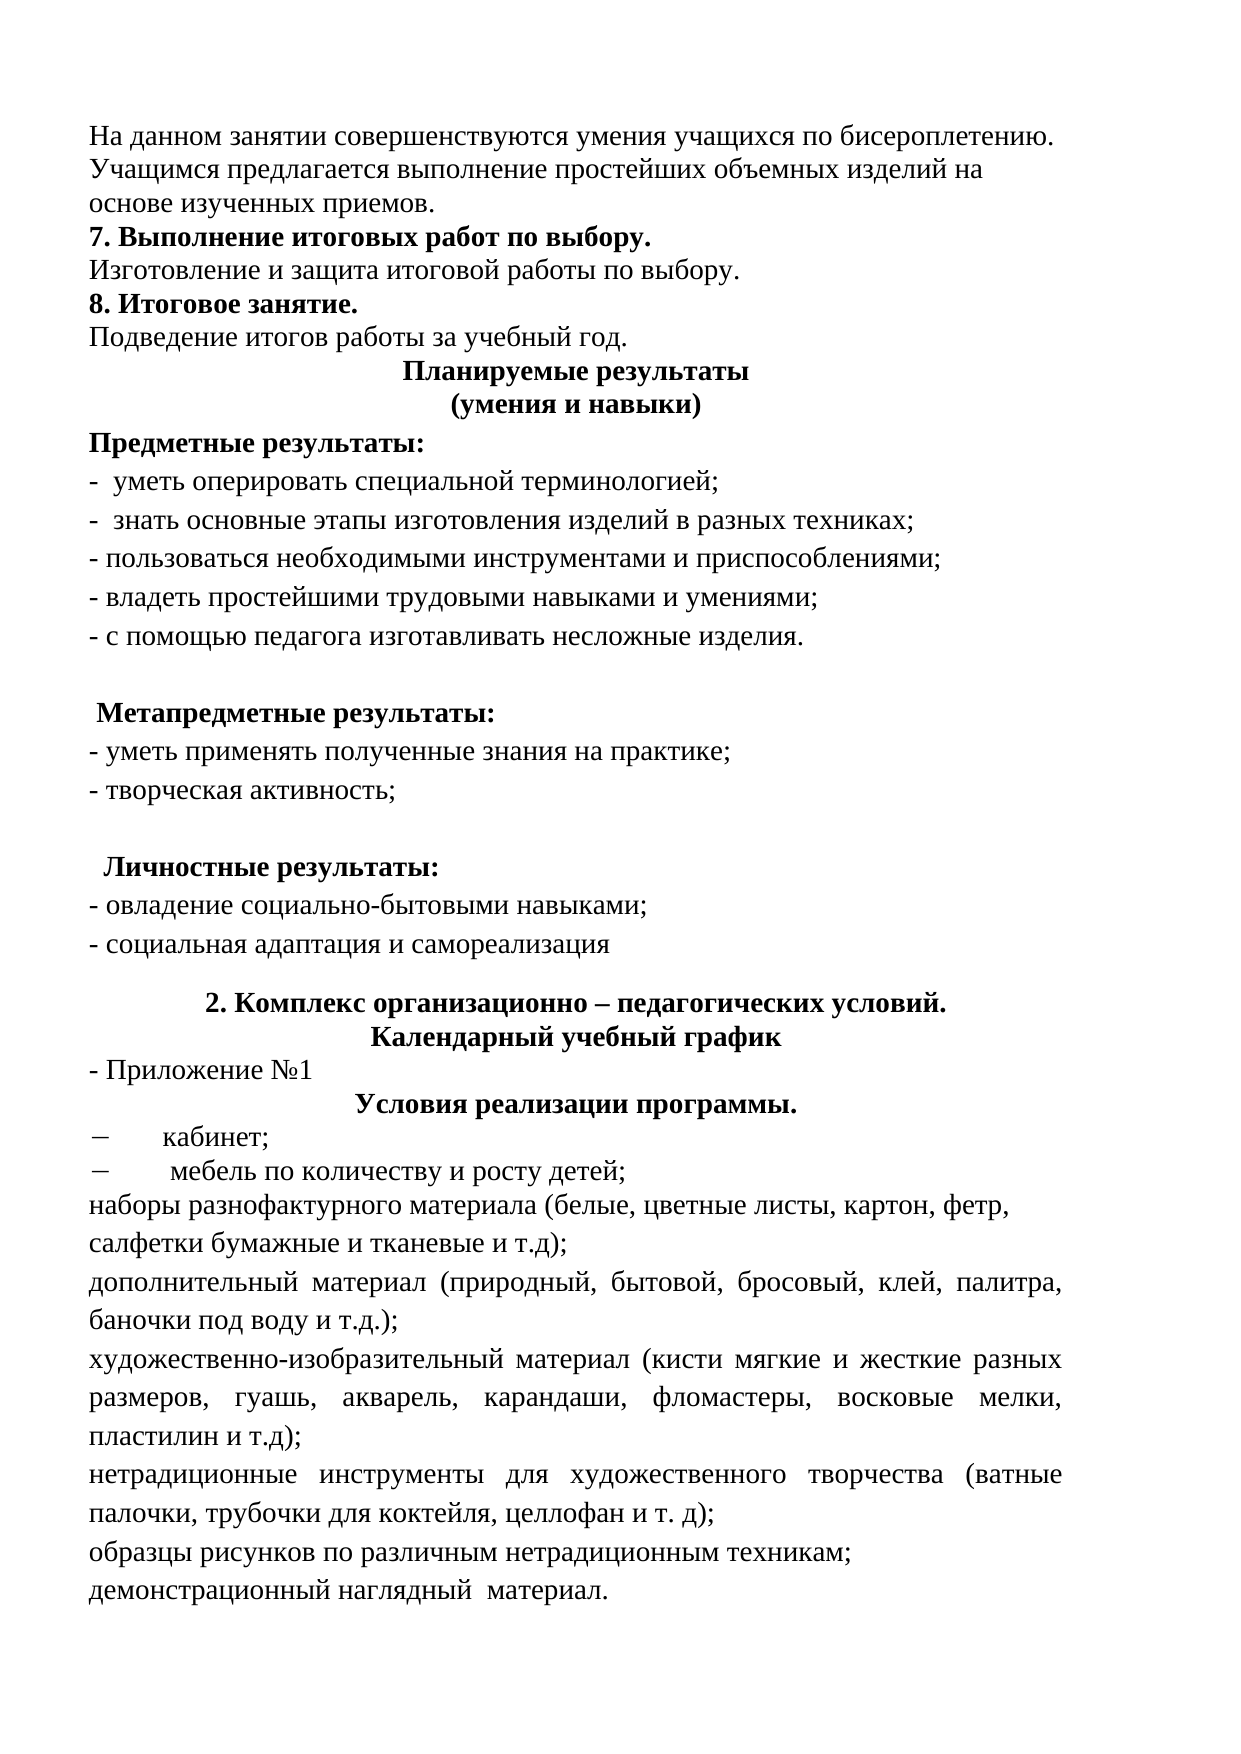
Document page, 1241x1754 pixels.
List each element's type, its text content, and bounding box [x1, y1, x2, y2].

text - владеть простейшими трудовыми навыками и умениями; [89, 579, 1063, 613]
text образцы рисунков по различным нетрадиционным техникам; [89, 1534, 1063, 1567]
text художественно-изобразительный материал (кисти мягкие и жесткие разных размеров, гуашь, акварель, карандаши, фломастеры, восковые мелки, пластилин и т.д); [89, 1341, 1063, 1452]
text - с помощью педагога изготавливать несложные изделия. [89, 618, 1063, 651]
text Предметные результаты: [89, 425, 1063, 458]
text наборы разнофактурного материала (белые, цветные листы, картон, фетр, салфетки бумажные и тканевые и т.д); [89, 1187, 1063, 1259]
text - уметь оперировать специальной терминологией; [89, 463, 1063, 497]
text - овладение социально-бытовыми навыками; [89, 887, 1063, 921]
text Метапредметные результаты: [89, 695, 1063, 728]
text демонстрационный наглядный материал. [89, 1572, 1063, 1606]
text - Приложение №1 [89, 1052, 1063, 1086]
text Подведение итогов работы за учебный год. [89, 319, 1063, 353]
text дополнительный материал (природный, бытовой, бросовый, клей, палитра, баночки под воду и т.д.); [89, 1264, 1063, 1336]
text Изготовление и защита итоговой работы по выбору. [89, 252, 1063, 286]
text (умения и навыки) [89, 386, 1063, 420]
text Условия реализации программы. [89, 1086, 1063, 1119]
text 7. Выполнение итоговых работ по выбору. [89, 219, 1063, 252]
text 2. Комплекс организационно – педагогических условий. [89, 985, 1063, 1019]
text - социальная адаптация и самореализация [89, 926, 1063, 959]
text Личностные результаты: [89, 849, 1063, 882]
text Планируемые результаты [89, 353, 1063, 386]
text - знать основные этапы изготовления изделий в разных техниках; [89, 502, 1063, 536]
text - пользоваться необходимыми инструментами и приспособлениями; [89, 541, 1063, 574]
text На данном занятии совершенствуются умения учащихся по бисероплетению. Учащимся предлагается выполнение простейших объемных изделий на основе изученных приемов. [89, 118, 1063, 219]
list кабинет; [89, 1119, 1063, 1153]
text Календарный учебный график [89, 1019, 1063, 1052]
text - творческая активность; [89, 772, 1063, 805]
text нетрадиционные инструменты для художественного творчества (ватные палочки, трубочки для коктейля, целлофан и т. д); [89, 1457, 1063, 1529]
list мебель по количеству и росту детей; [89, 1153, 1063, 1187]
text 8. Итоговое занятие. [89, 286, 1063, 319]
text - уметь применять полученные знания на практике; [89, 733, 1063, 767]
